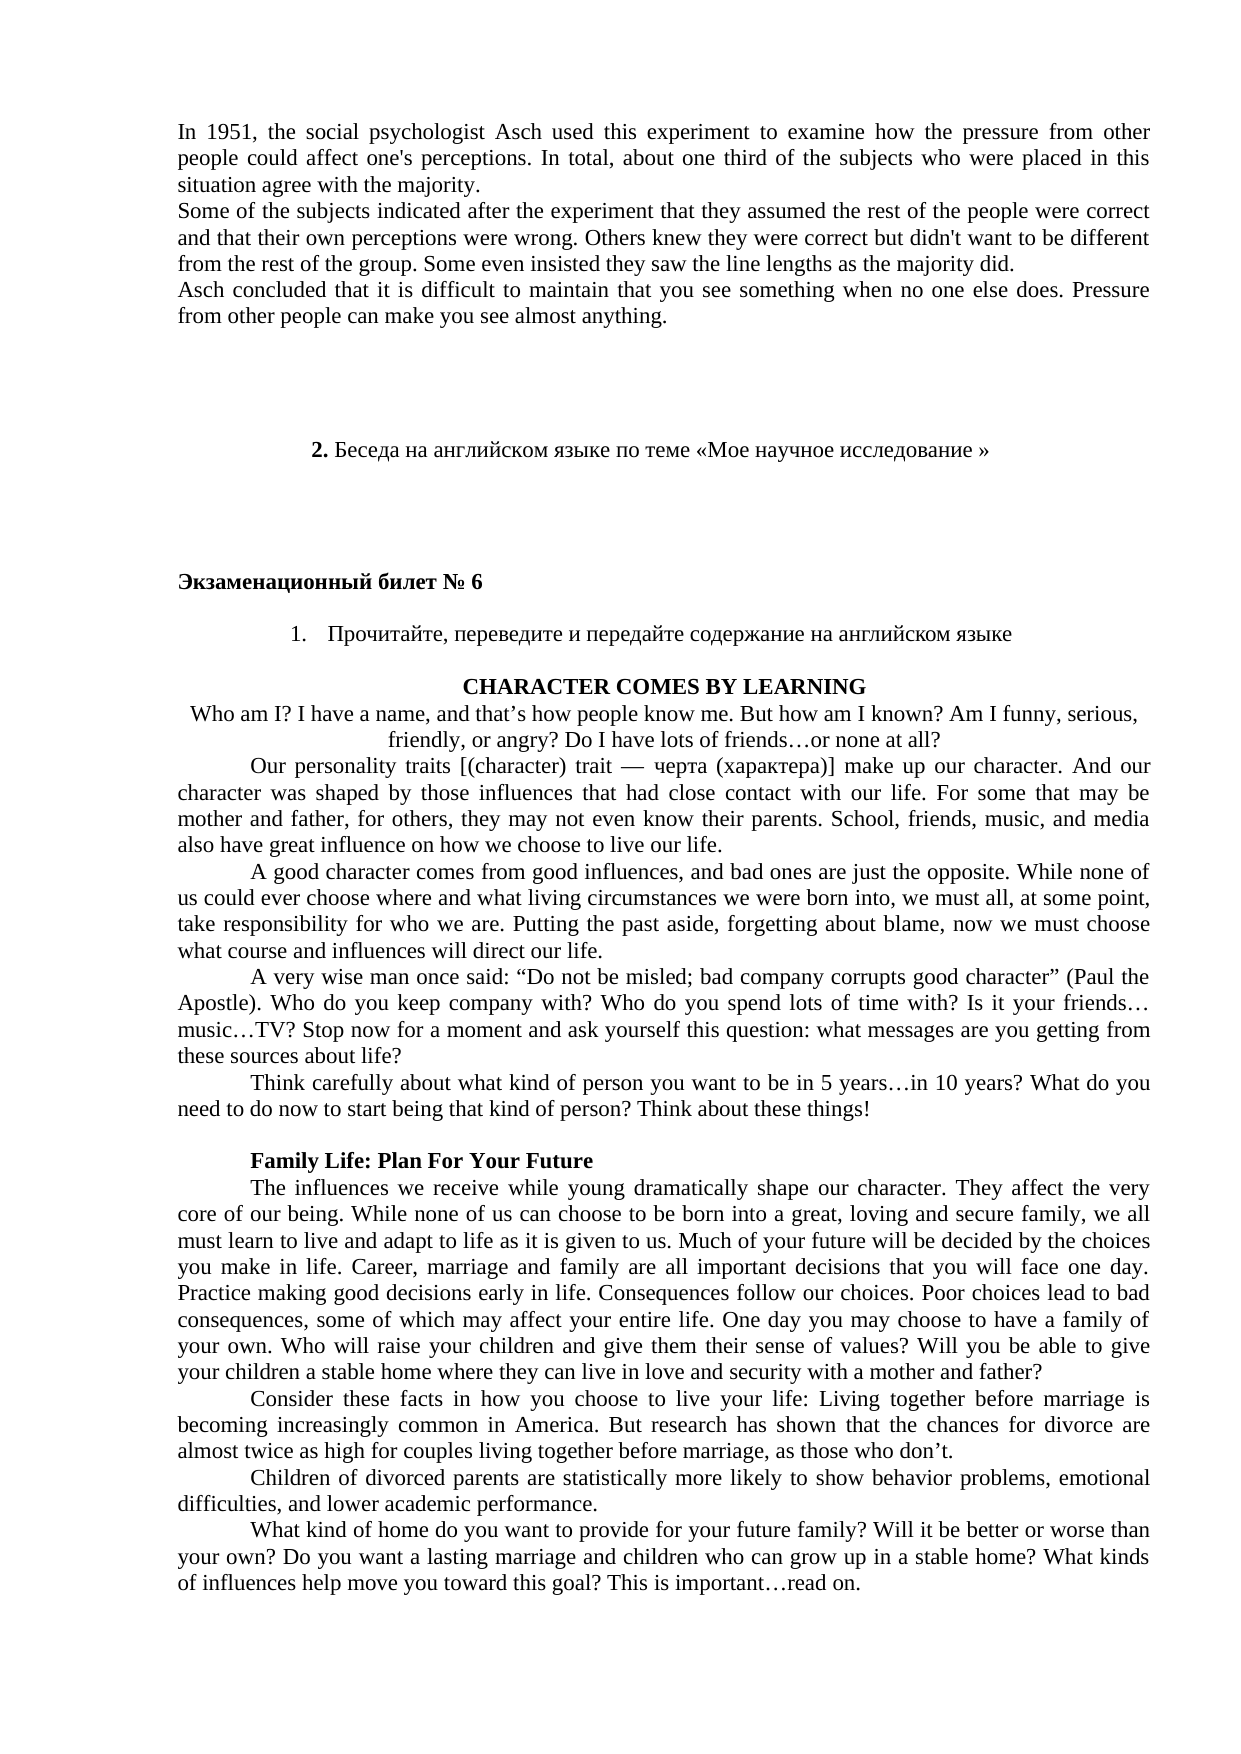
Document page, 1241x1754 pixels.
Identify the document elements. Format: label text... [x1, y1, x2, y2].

text CHARACTER COMES BY LEARNING Who am I? I have a name, and that’s how people know me. But how am I known? Am I funny, serious, friendly, or angry? Do I have lots of friends…or none at all? [177, 673, 1152, 752]
text Think carefully about what kind of person you want to be in 5 years…in 10 years? What do you need to do now to start being that kind of person? Think about these things! [177, 1068, 1152, 1121]
list Прочитайте, переведите и передайте содержание на английском языке [290, 621, 1152, 647]
text A good character comes from good influences, and bad ones are just the opposite. While none of us could ever choose where and what living circumstances we were born into, we must all, at some point, take responsibility for who we are. Putting the past aside, forgetting about blame, now we must choose what course and influences will direct our life. [177, 858, 1152, 963]
text Children of divorced parents are statistically more likely to show behavior problems, emotional difficulties, and lower academic performance. [177, 1464, 1152, 1517]
text The influences we receive while young dramatically shape our character. They affect the very core of our being. While none of us can choose to be born into a great, loving and secure family, we all must learn to live and adapt to life as it is given to us. Much of your future will be decided by the choices you make in life. Career, marriage and family are all important decisions that you will face one day. Practice making good decisions early in life. Consequences follow our choices. Poor choices lead to bad consequences, some of which may affect your entire life. One day you may choose to have a family of your own. Who will raise your children and give them their sense of values? Will you be able to give your children a stable home where they can live in love and security with a mother and father? [177, 1174, 1152, 1385]
text In 1951, the social psychologist Asch used this experiment to examine how the pressure from other people could affect one's perceptions. In total, about one third of the subjects who were placed in this situation agree with the majority. [177, 118, 1152, 197]
text Asch concluded that it is difficult to maintain that you see something when no one else does. Pressure from other people can make you see almost anything. [177, 276, 1152, 329]
text Family Life: Plan For Your Future [177, 1148, 1152, 1174]
text What kind of home do you want to provide for your future family? Will it be better or worse than your own? Do you want a lasting marriage and children who can grow up in a stable home? What kinds of influences help move you toward this goal? This is important…read on. [177, 1517, 1152, 1596]
text Consider these facts in how you choose to live your life: Living together before marriage is becoming increasingly common in America. But research has shown that the chances for divorce are almost twice as high for couples living together before marriage, as those who don’t. [177, 1385, 1152, 1464]
text Our personality traits [(character) trait — черта (характера)] make up our character. And our character was shaped by those influences that had close contact with our life. For some that may be mother and father, for others, they may not even know their parents. School, friends, music, and media also have great influence on how we choose to live our life. [177, 752, 1152, 858]
text Some of the subjects indicated after the experiment that they assumed the rest of the people were correct and that their own perceptions were wrong. Others knew they were correct but didn't want to be different from the rest of the group. Some even insisted they saw the line lengths as the majority did. [177, 197, 1152, 276]
text Экзаменационный билет № 6 [177, 568, 1152, 594]
text A very wise man once said: “Do not be misled; bad company corrupts good character” (Paul the Apostle). Who do you keep company with? Who do you spend lots of time with? Is it your friends…music…TV? Stop now for a moment and ask yourself this question: what messages are you getting from these sources about life? [177, 963, 1152, 1068]
text 2. Беседа на английском языке по теме «Мое научное исследование » [311, 436, 1152, 462]
